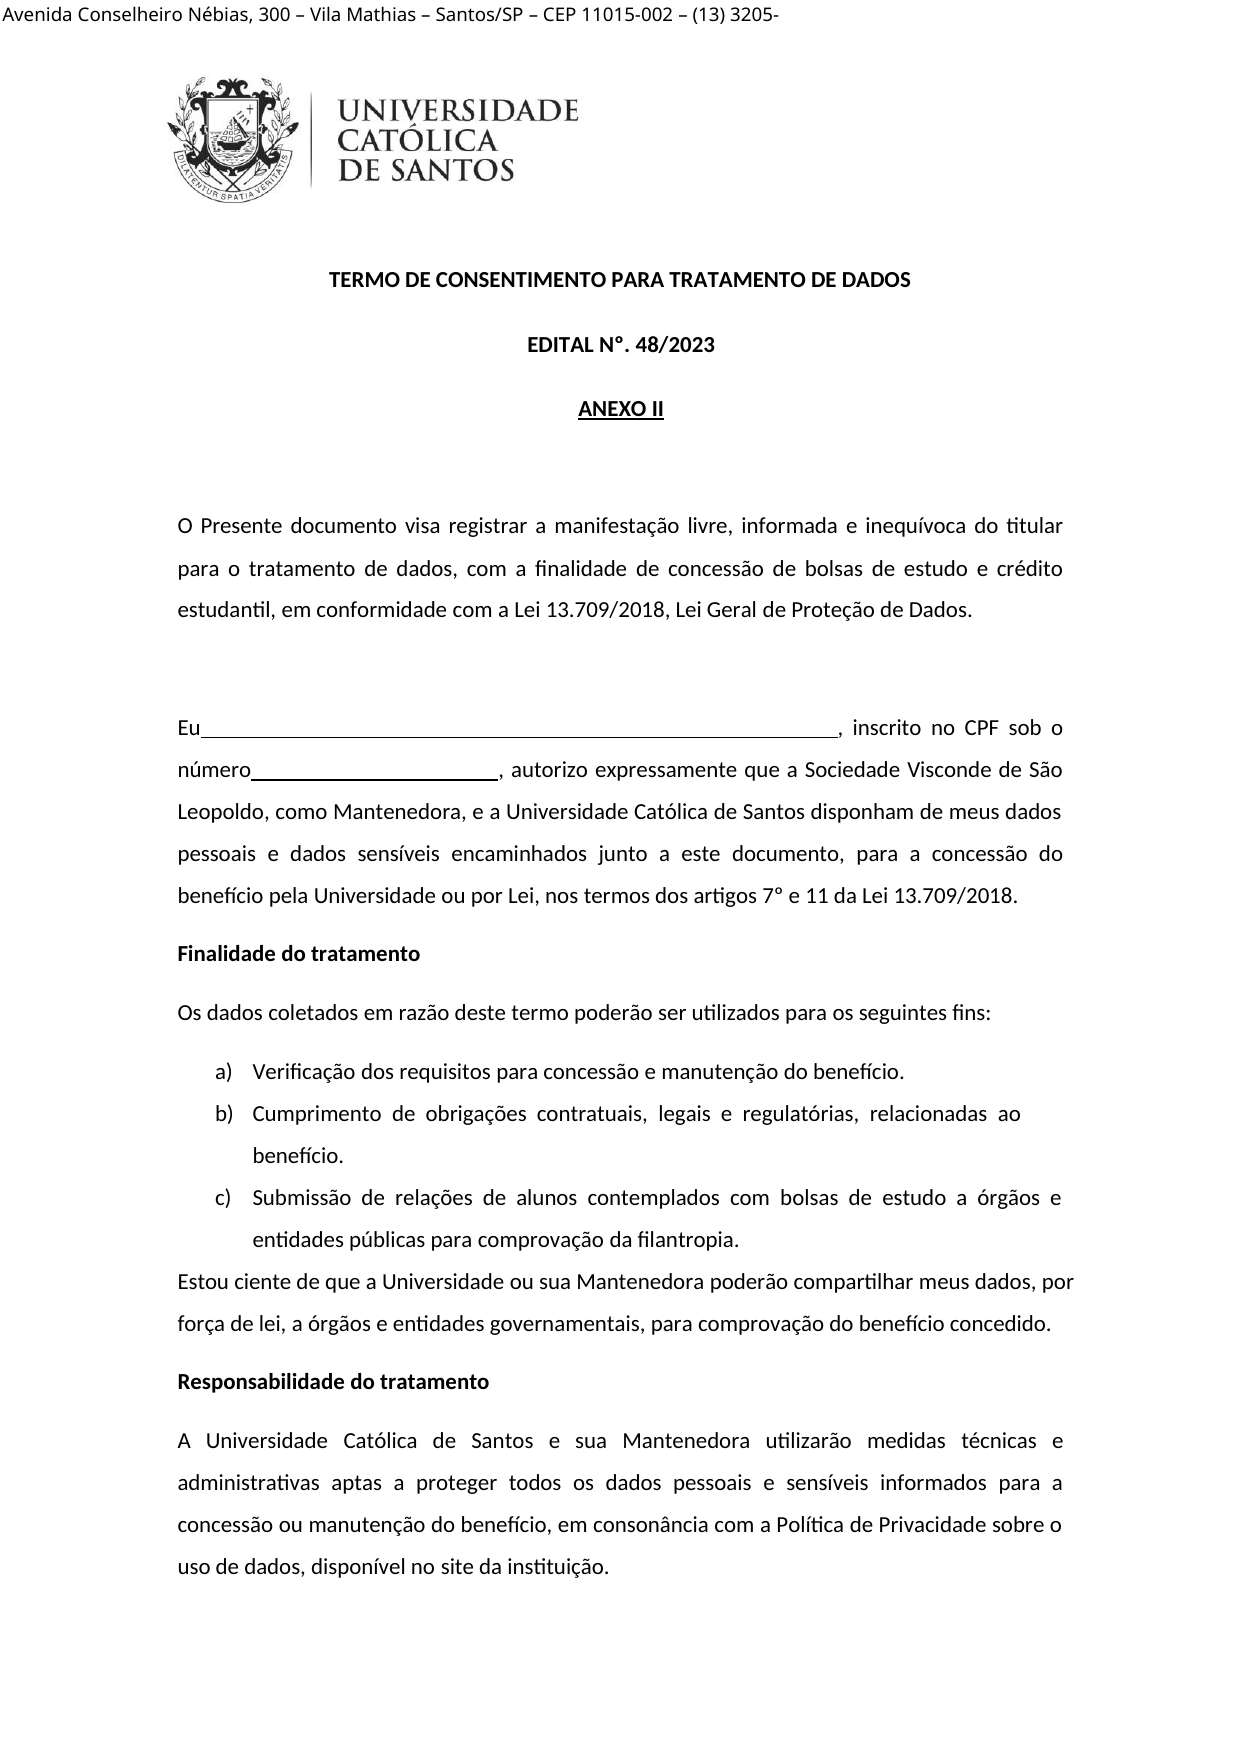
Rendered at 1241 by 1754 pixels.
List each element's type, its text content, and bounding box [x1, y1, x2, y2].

text O Presente documento visa registrar a manifestação livre, informada e inequívoca do titular para o tratamento de dados, com a finalidade de concessão de bolsas de estudo e crédito estudantil, em conformidade com a Lei 13.709/2018, Lei Geral de Proteção de Dados. [177, 512, 1064, 624]
subtitle EDITAL Nº. 48/2023 [329, 330, 913, 358]
list Cumprimento de obrigações contratuais, legais e regulatórias, relacionadas ao benefício. [215, 1099, 1063, 1169]
text Estou ciente de que a Universidade ou sua Mantenedora poderão compartilhar meus dados, por força de lei, a órgãos e entidades governamentais, para comprovação do benefício concedido. [177, 1267, 1076, 1337]
list Submissão de relações de alunos contemplados com bolsas de estudo a órgãos e entidades públicas para comprovação da filantropia. [215, 1183, 1063, 1253]
list Verificação dos requisitos para concessão e manutenção do benefício. [215, 1057, 1076, 1085]
subtitle TERMO DE CONSENTIMENTO PARA TRATAMENTO DE DADOS [329, 265, 913, 293]
text Eu , inscrito no CPF sob o número , autorizo expressamente que a Sociedade Visconde de São Leopoldo, como Mantenedora, e a Universidade Católica de Santos disponham de meus dados pessoais e dados sensíveis encaminhados junto a este documento, para a concessão do benefício pela Universidade ou por Lei, nos termos dos artigos 7º e 11 da Lei 13.709/2018. [177, 713, 1064, 909]
picture [162, 73, 583, 206]
text Os dados coletados em razão deste termo poderão ser utilizados para os seguintes fins: [177, 998, 1076, 1026]
subtitle Finalidade do tratamento [177, 939, 1076, 967]
subtitle Responsabilidade do tratamento [177, 1367, 1076, 1396]
text A Universidade Católica de Santos e sua Mantenedora utilizarão medidas técnicas e administrativas aptas a proteger todos os dados pessoais e sensíveis informados para a concessão ou manutenção do benefício, em consonância com a Política de Privacidade sobre o uso de dados, disponível no site da instituição. [177, 1426, 1064, 1580]
subtitle ANEXO II [329, 394, 913, 422]
